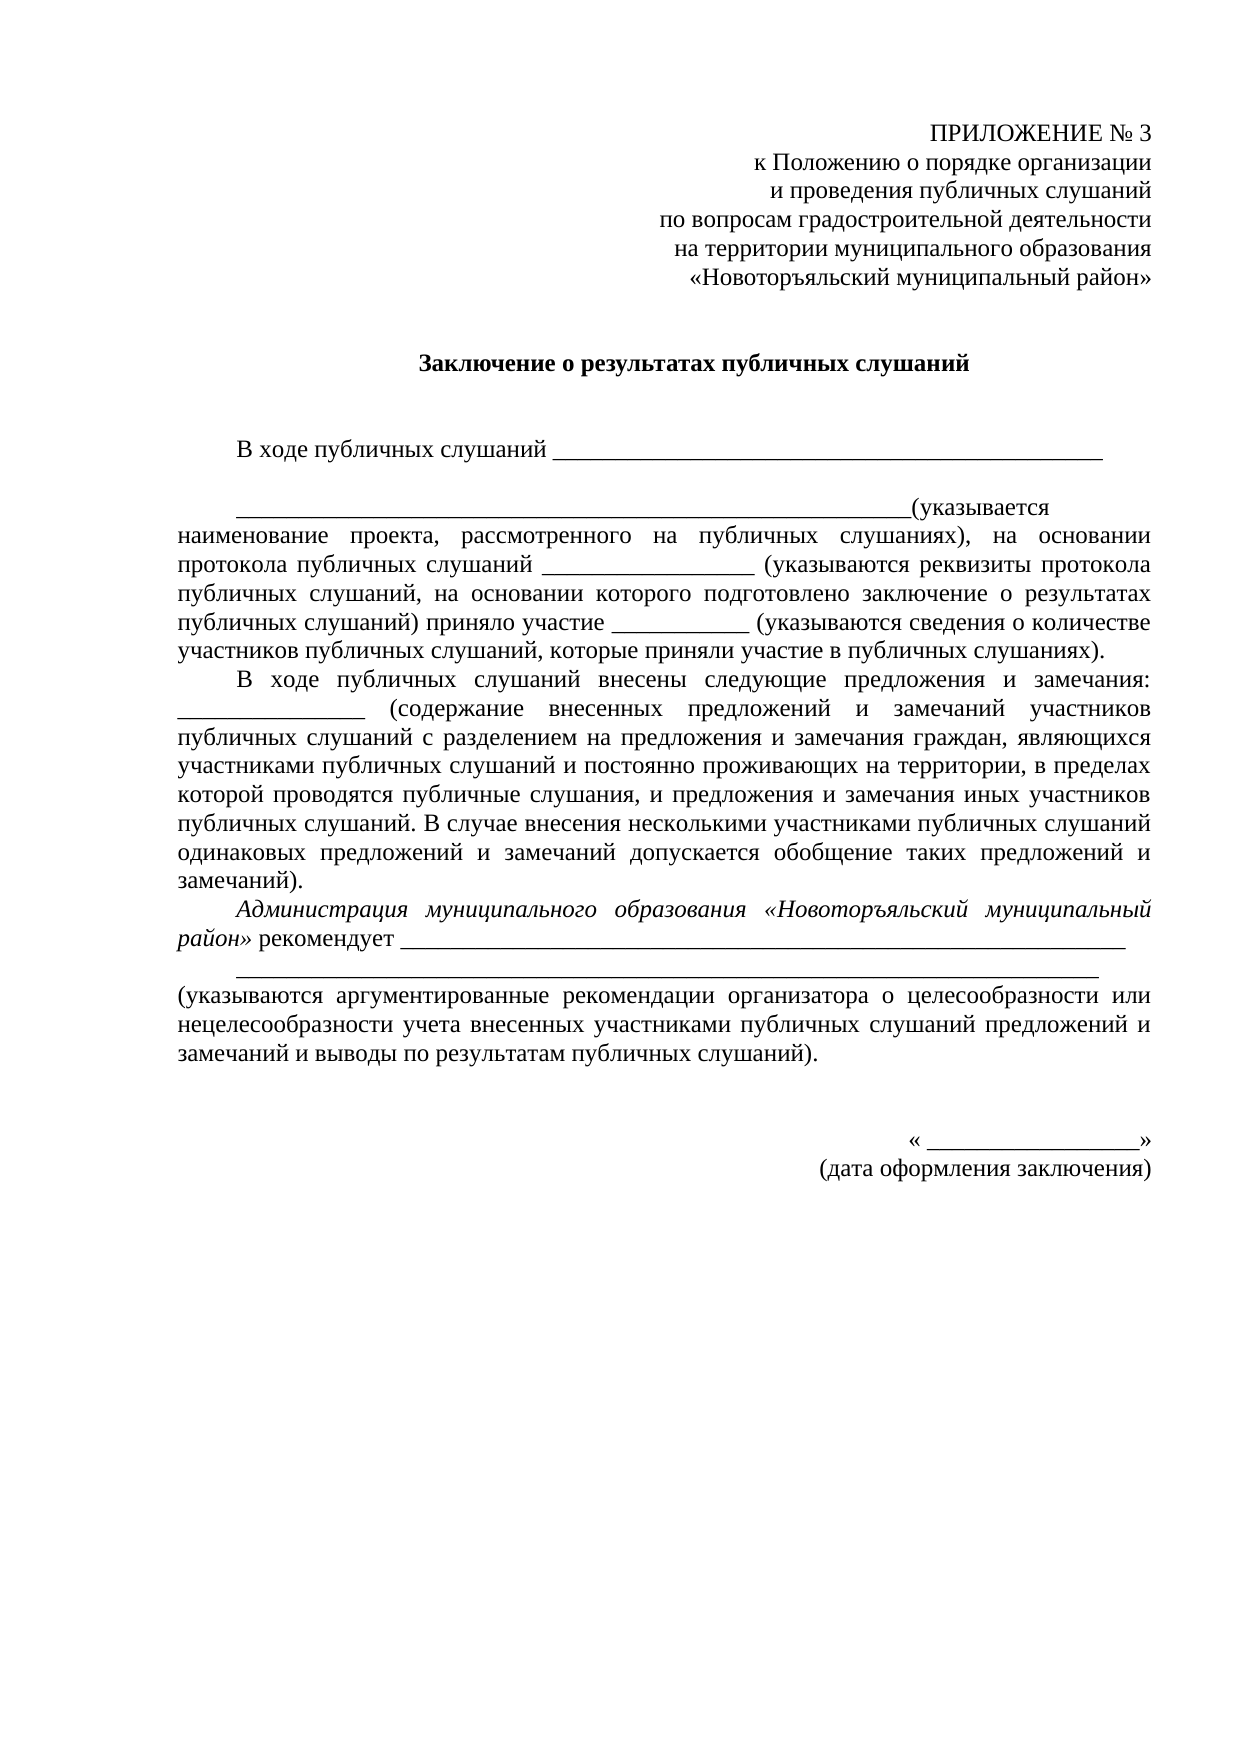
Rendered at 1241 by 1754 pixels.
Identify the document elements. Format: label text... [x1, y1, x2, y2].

text «Новоторъяльский муниципальный район» [177, 262, 1152, 291]
text по вопросам градостроительной деятельности [177, 204, 1152, 233]
text _____________________________________________________________________ (указываются аргументированные рекомендации организатора о целесообразности или нецелесообразности учета внесенных участниками публичных слушаний предложений и замечаний и выводы по результатам публичных слушаний). [177, 952, 1152, 1067]
text Администрация муниципального образования «Новоторъяльский муниципальный район» рекомендует __________________________________________________________ [177, 894, 1152, 952]
text В ходе публичных слушаний внесены следующие предложения и замечания: _______________ (содержание внесенных предложений и замечаний участников публичных слушаний с разделением на предложения и замечания граждан, являющихся участниками публичных слушаний и постоянно проживающих на территории, в пределах которой проводятся публичные слушания, и предложения и замечания иных участников публичных слушаний. В случае внесения несколькими участниками публичных слушаний одинаковых предложений и замечаний допускается обобщение таких предложений и замечаний). [177, 664, 1152, 894]
text В ходе публичных слушаний ____________________________________________ [177, 434, 1152, 463]
text « _________________» [177, 1124, 1152, 1153]
text и проведения публичных слушаний [177, 176, 1152, 204]
text (дата оформления заключения) [177, 1153, 1152, 1182]
text к Положению о порядке организации [177, 147, 1152, 176]
text ПРИЛОЖЕНИЕ № 3 [177, 118, 1152, 147]
text на территории муниципального образования [177, 233, 1152, 262]
text Заключение о результатах публичных слушаний [177, 348, 1152, 377]
text ______________________________________________________(указывается наименование проекта, рассмотренного на публичных слушаниях), на основании протокола публичных слушаний _________________ (указываются реквизиты протокола публичных слушаний, на основании которого подготовлено заключение о результатах публичных слушаний) приняло участие ___________ (указываются сведения о количестве участников публичных слушаний, которые приняли участие в публичных слушаниях). [177, 492, 1152, 664]
